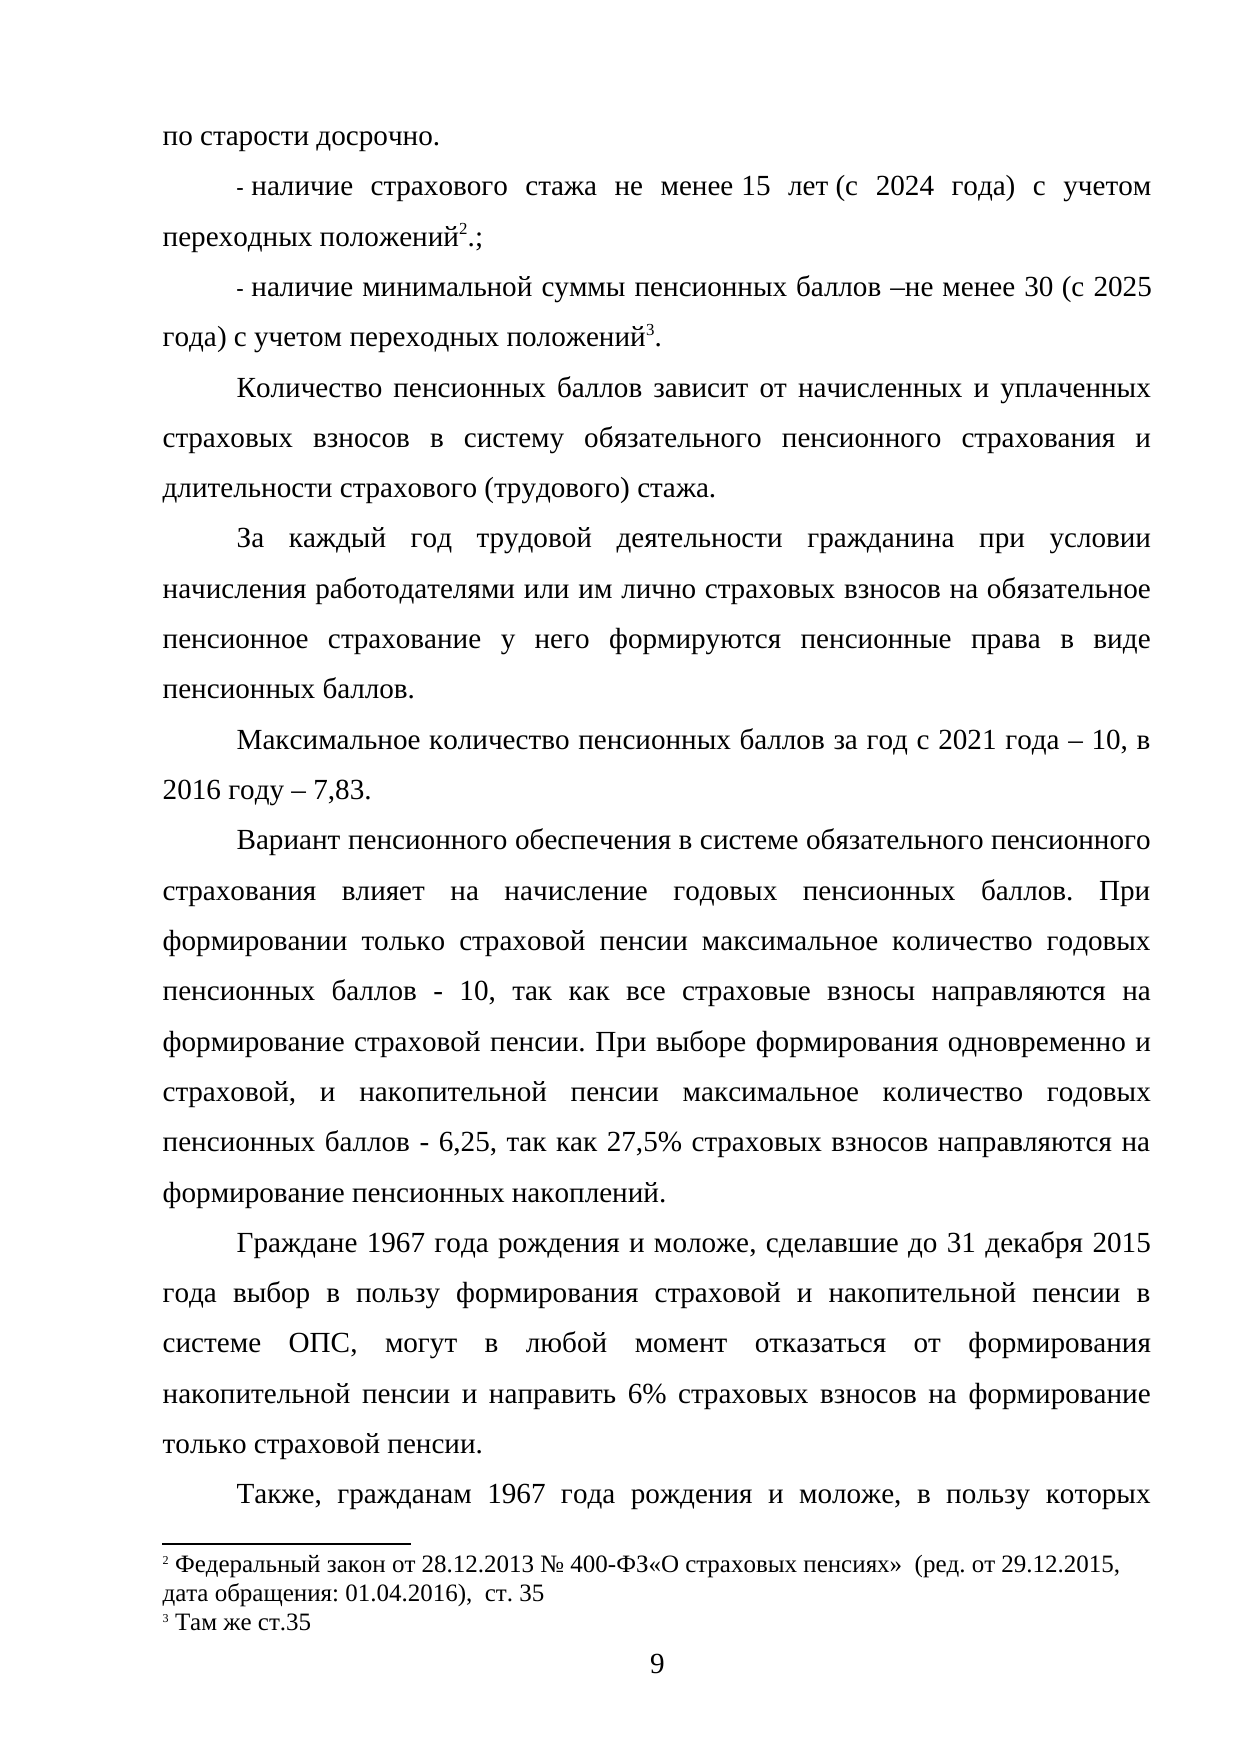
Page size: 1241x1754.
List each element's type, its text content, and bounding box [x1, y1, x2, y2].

text Количество пенсионных баллов зависит от начисленных и уплаченных страховых взносов в систему обязательного пенсионного страхования и длительности страхового (трудового) стажа. [162, 370, 1152, 504]
text Вариант пенсионного обеспечения в системе обязательного пенсионного страхования влияет на начисление годовых пенсионных баллов. При формировании только страховой пенсии максимальное количество годовых пенсионных баллов - 10, так как все страховые взносы направляются на формирование страховой пенсии. При выборе формирования одновременно и страховой, и накопительной пенсии максимальное количество годовых пенсионных баллов - 6,25, так как 27,5% страховых взносов направляются на формирование пенсионных накоплений. [162, 822, 1152, 1208]
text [162, 1477, 1152, 1510]
list наличие минимальной суммы пенсионных баллов –не менее 30 (с 2025 года) с учетом переходных положений. [162, 269, 1152, 353]
text За каждый год трудовой деятельности гражданина при условии начисления работодателями или им лично страховых взносов на обязательное пенсионное страхование у него формируются пенсионные права в виде пенсионных баллов. [162, 521, 1152, 705]
text Граждане 1967 года рождения и моложе, сделавшие до 31 декабря 2015 года выбор в пользу формирования страховой и накопительной пенсии в системе ОПС, могут в любой момент отказаться от формирования накопительной пенсии и направить 6% страховых взносов на формирование только страховой пенсии. [162, 1225, 1152, 1460]
list наличие страхового стажа не менее 15 лет (с 2024 года) с учетом переходных положений.; [162, 168, 1152, 252]
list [162, 118, 1152, 152]
text Максимальное количество пенсионных баллов за год с 2021 года – 10, в 2016 году – 7,83. [162, 722, 1152, 806]
